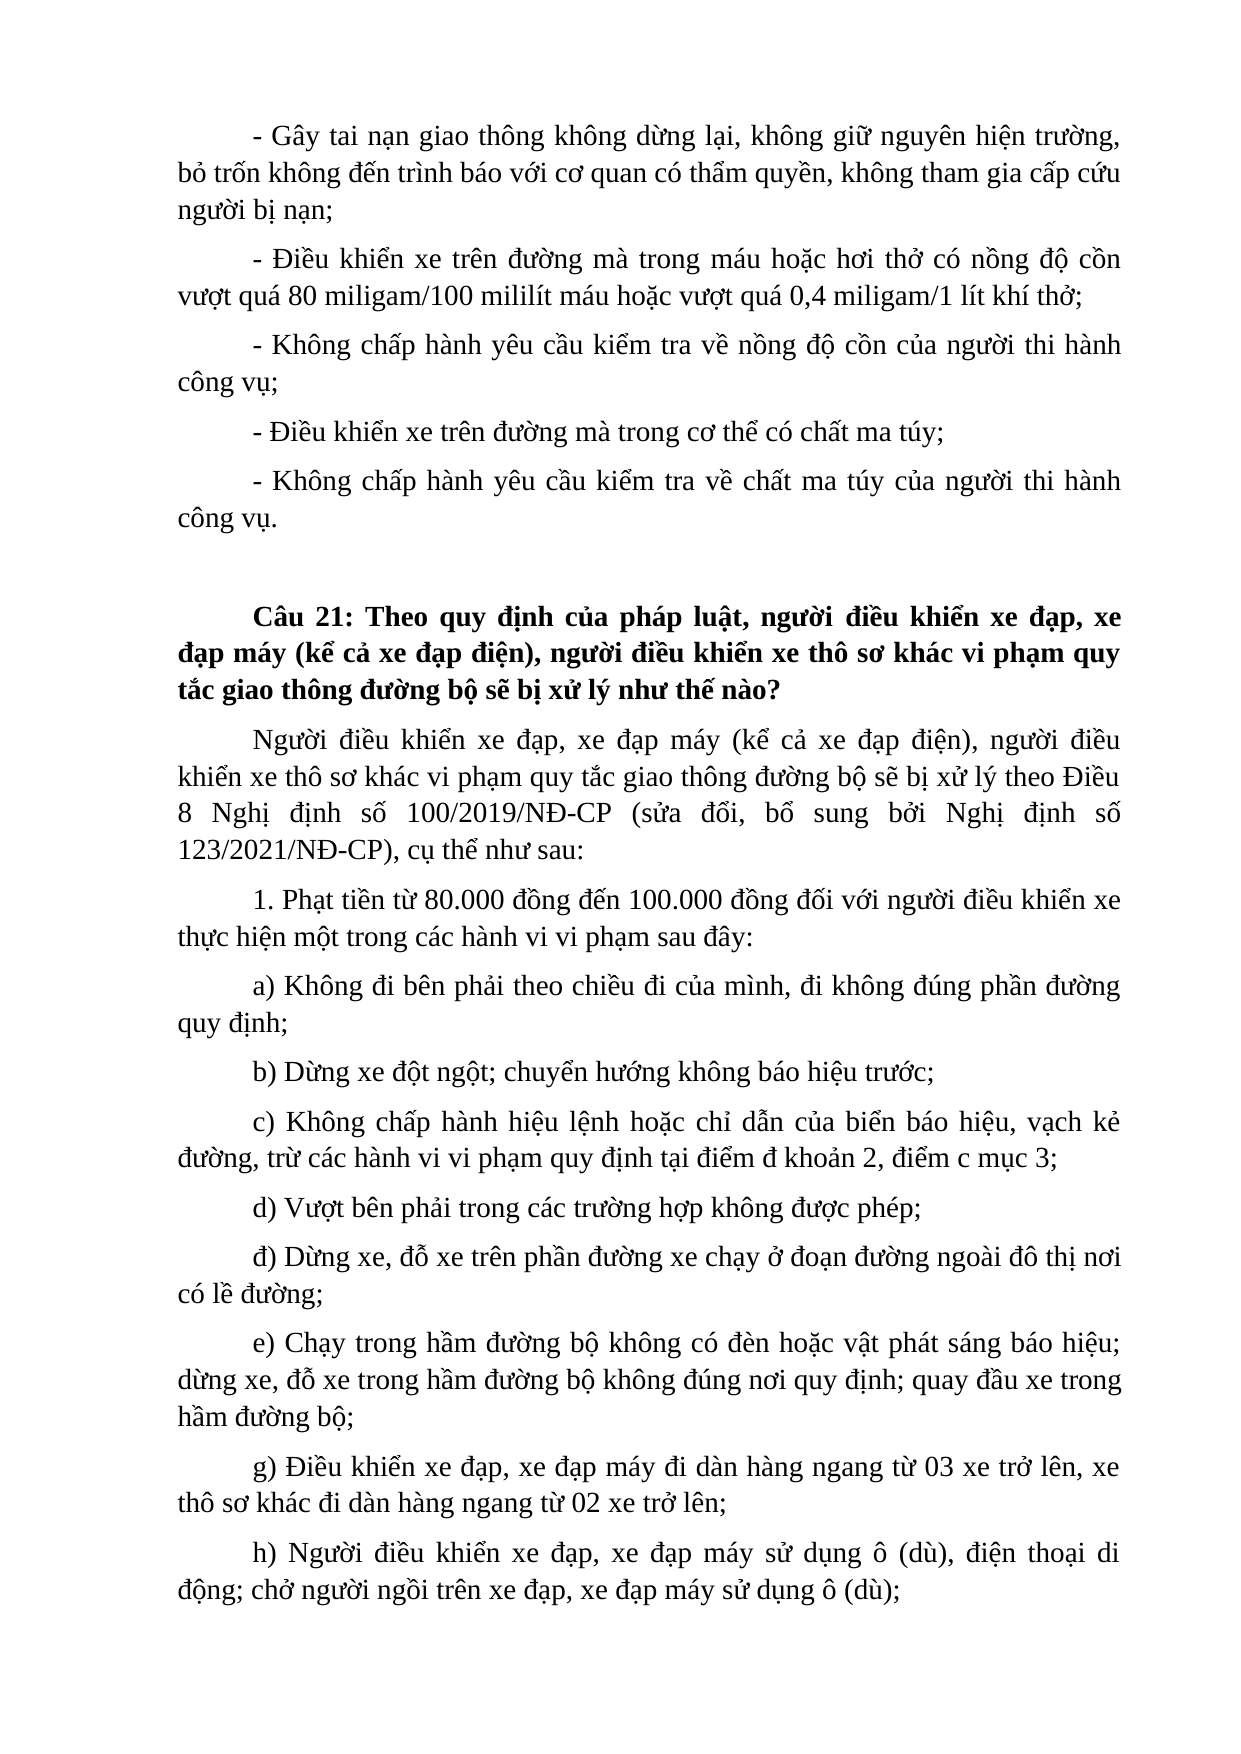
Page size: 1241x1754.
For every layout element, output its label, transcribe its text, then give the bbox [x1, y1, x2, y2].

text c) Không chấp hành hiệu lệnh hoặc chỉ dẫn của biển báo hiệu, vạch kẻ đường, trừ các hành vi vi phạm quy định tại điểm đ khoản 2, điểm c mục 3; [177, 1104, 1122, 1174]
text a) Không đi bên phải theo chiều đi của mình, đi không đúng phần đường quy định; [177, 968, 1122, 1038]
text h) Người điều khiển xe đạp, xe đạp máy sử dụng ô (dù), điện thoại di động; chở người ngồi trên xe đạp, xe đạp máy sử dụng ô (dù); [177, 1535, 1122, 1605]
text - Gây tai nạn giao thông không dừng lại, không giữ nguyên hiện trường, bỏ trốn không đến trình báo với cơ quan có thẩm quyền, không tham gia cấp cứu người bị nạn; [177, 118, 1122, 225]
text g) Điều khiển xe đạp, xe đạp máy đi dàn hàng ngang từ 03 xe trở lên, xe thô sơ khác đi dàn hàng ngang từ 02 xe trở lên; [177, 1449, 1122, 1519]
text - Điều khiển xe trên đường mà trong cơ thể có chất ma túy; [177, 414, 1122, 447]
text - Không chấp hành yêu cầu kiểm tra về nồng độ cồn của người thi hành công vụ; [177, 327, 1122, 398]
text d) Vượt bên phải trong các trường hợp không được phép; [177, 1190, 1122, 1223]
text Người điều khiển xe đạp, xe đạp máy (kể cả xe đạp điện), người điều khiển xe thô sơ khác vi phạm quy tắc giao thông đường bộ sẽ bị xử lý theo Điều 8 Nghị định số 100/2019/NĐ-CP (sửa đổi, bổ sung bởi Nghị định số 123/2021/NĐ-CP), cụ thể như sau: [177, 722, 1122, 866]
text e) Chạy trong hầm đường bộ không có đèn hoặc vật phát sáng báo hiệu; dừng xe, đỗ xe trong hầm đường bộ không đúng nơi quy định; quay đầu xe trong hầm đường bộ; [177, 1326, 1122, 1433]
text - Không chấp hành yêu cầu kiểm tra về chất ma túy của người thi hành công vụ. [177, 463, 1122, 533]
text 1. Phạt tiền từ 80.000 đồng đến 100.000 đồng đối với người điều khiển xe thực hiện một trong các hành vi vi phạm sau đây: [177, 882, 1122, 952]
text Câu 21: Theo quy định của pháp luật, người điều khiển xe đạp, xe đạp máy (kể cả xe đạp điện), người điều khiển xe thô sơ khác vi phạm quy tắc giao thông đường bộ sẽ bị xử lý như thế nào? [177, 599, 1122, 706]
text đ) Dừng xe, đỗ xe trên phần đường xe chạy ở đoạn đường ngoài đô thị nơi có lề đường; [177, 1239, 1122, 1310]
text - Điều khiển xe trên đường mà trong máu hoặc hơi thở có nồng độ cồn vượt quá 80 miligam/100 mililít máu hoặc vượt quá 0,4 miligam/1 lít khí thở; [177, 241, 1122, 312]
text b) Dừng xe đột ngột; chuyển hướng không báo hiệu trước; [177, 1054, 1122, 1088]
